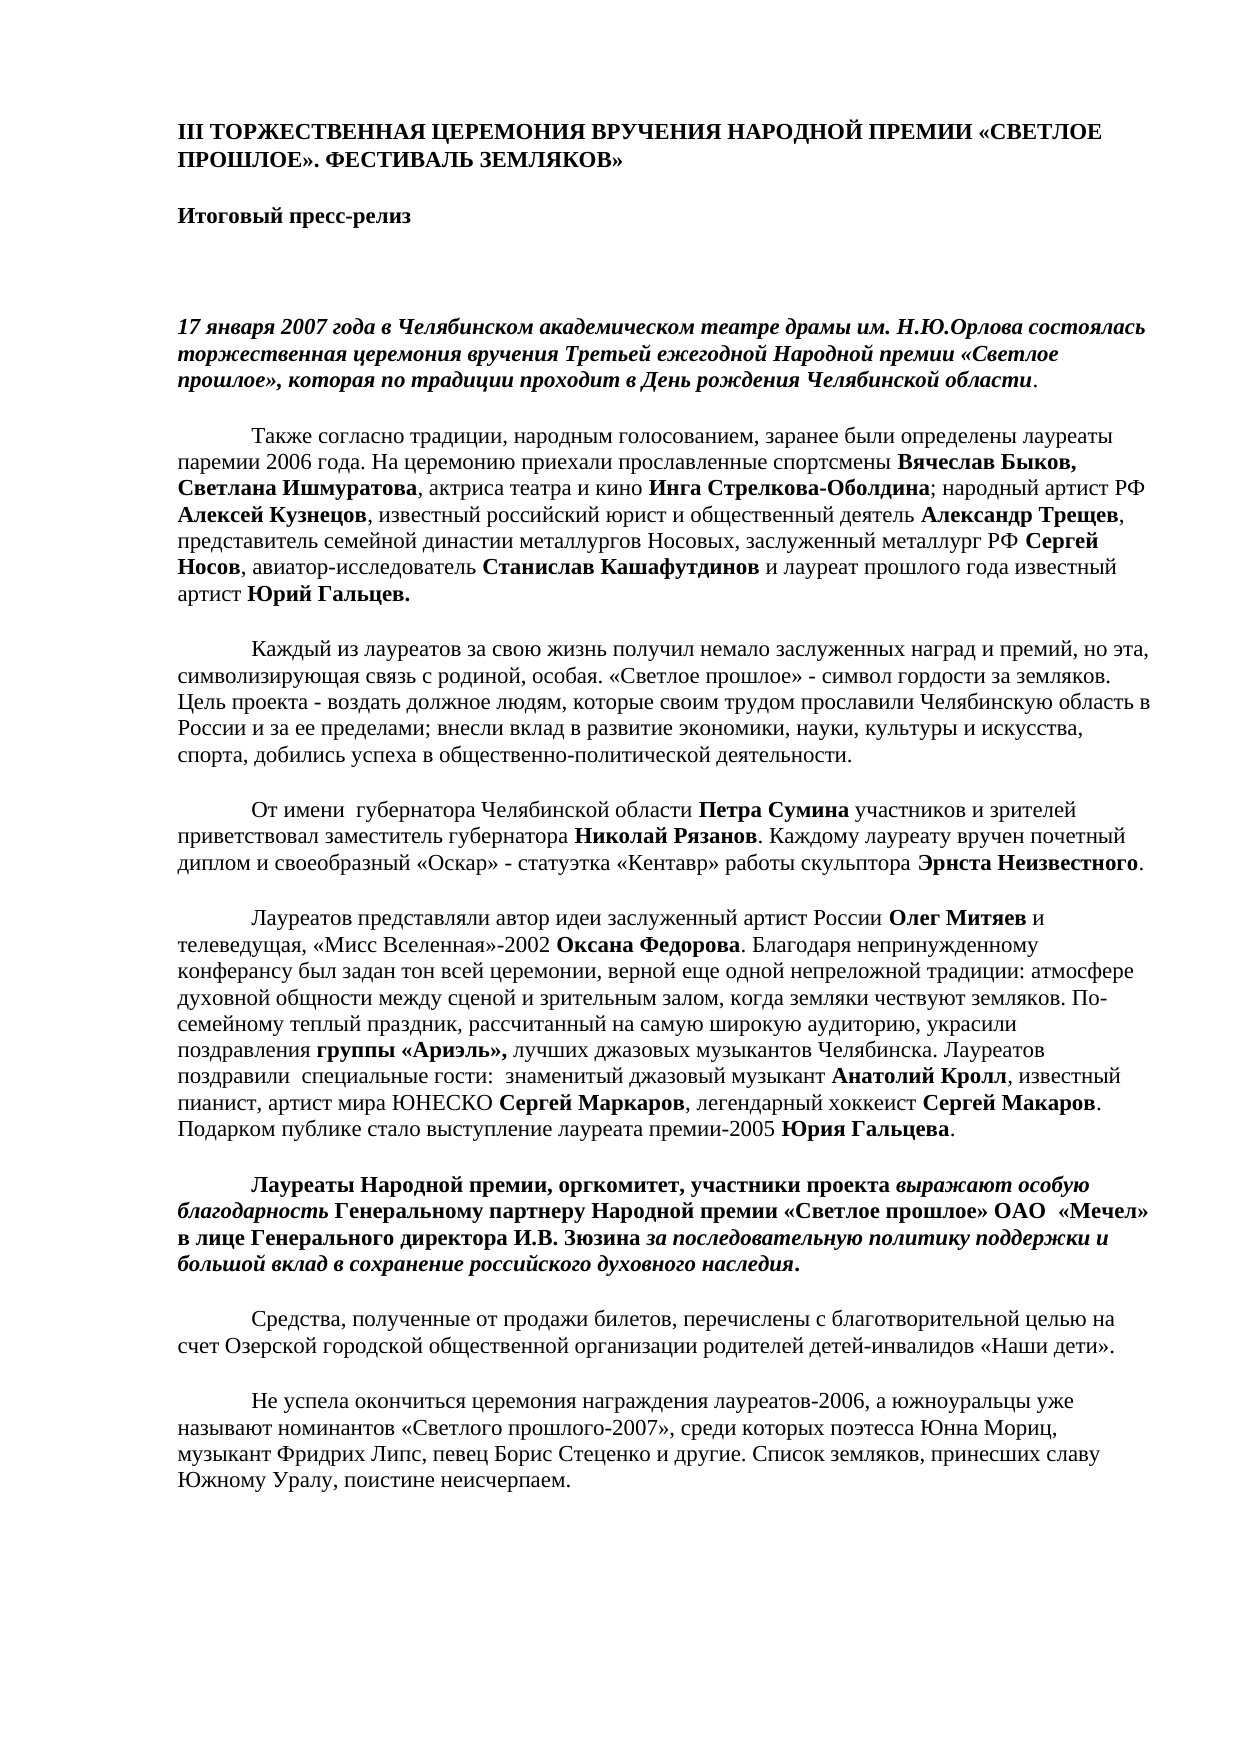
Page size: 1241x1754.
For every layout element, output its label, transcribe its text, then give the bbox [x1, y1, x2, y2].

text Каждый из лауреатов за свою жизнь получил немало заслуженных наград и премий, но эта, символизирующая связь с родиной, особая. «Светлое прошлое» - символ гордости за земляков. Цель проекта - воздать должное людям, которые своим трудом прославили Челябинскую область в России и за ее пределами; внесли вклад в развитие экономики, науки, культуры и искусства, спорта, добились успеха в общественно-политической деятельности. [177, 635, 1152, 767]
text 17 января 2007 года в Челябинском академическом театре драмы им. Н.Ю.Орлова состоялась торжественная церемония вручения Третьей ежегодной Народной премии «Светлое прошлое», которая по традиции проходит в День рождения Челябинской области. [177, 313, 1152, 392]
text Лауреатов представляли автор идеи заслуженный артист России Олег Митяев и телеведущая, «Мисс Вселенная»-2002 Оксана Федорова. Благодаря непринужденному конферансу был задан тон всей церемонии, верной еще одной непреложной традиции: атмосфере духовной общности между сценой и зрительным залом, когда земляки чествуют земляков. По-семейному теплый праздник, рассчитанный на самую широкую аудиторию, украсили поздравления группы «Ариэль», лучших джазовых музыкантов Челябинска. Лауреатов поздравили специальные гости: знаменитый джазовый музыкант Анатолий Кролл, известный пианист, артист мира ЮНЕСКО Сергей Маркаров, легендарный хоккеист Сергей Макаров. Подарком публике стало выступление лауреата премии-2005 Юрия Гальцева. [177, 904, 1152, 1142]
text III ТОРЖЕСТВЕННАЯ ЦЕРЕМОНИЯ ВРУЧЕНИЯ НАРОДНОЙ ПРЕМИИ «СВЕТЛОЕ ПРОШЛОЕ». ФЕСТИВАЛЬ ЗЕМЛЯКОВ» [177, 118, 1152, 173]
text От имени губернатора Челябинской области Петра Сумина участников и зрителей приветствовал заместитель губернатора Николай Рязанов. Каждому лауреату вручен почетный диплом и своеобразный «Оскар» - статуэтка «Кентавр» работы скульптора Эрнста Неизвестного. [177, 796, 1152, 875]
text Не успела окончиться церемония награждения лауреатов-2006, а южноуральцы уже называют номинантов «Светлого прошлого-2007», среди которых поэтесса Юнна Мориц, музыкант Фридрих Липс, певец Борис Стеценко и другие. Список земляков, принесших славу Южному Уралу, поистине неисчерпаем. [177, 1387, 1152, 1493]
text Также согласно традиции, народным голосованием, заранее были определены лауреаты паремии 2006 года. На церемонию приехали прославленные спортсмены Вячеслав Быков, Светлана Ишмуратова, актриса театра и кино Инга Стрелкова-Оболдина; народный артист РФ Алексей Кузнецов, известный российский юрист и общественный деятель Александр Трещев, представитель семейной династии металлургов Носовых, заслуженный металлург РФ Сергей Носов, авиатор-исследователь Станислав Кашафутдинов и лауреат прошлого года известный артист Юрий Гальцев. [177, 422, 1152, 606]
text Итоговый пресс-релиз [177, 202, 1152, 229]
text Лауреаты Народной премии, оргкомитет, участники проекта выражают особую благодарность Генеральному партнеру Народной премии «Светлое прошлое» ОАО «Мечел» в лице Генерального директора И.В. Зюзина за последовательную политику поддержки и большой вклад в сохранение российского духовного наследия. [177, 1171, 1152, 1276]
text Средства, полученные от продажи билетов, перечислены с благотворительной целью на счет Озерской городской общественной организации родителей детей-инвалидов «Наши дети». [177, 1305, 1152, 1358]
